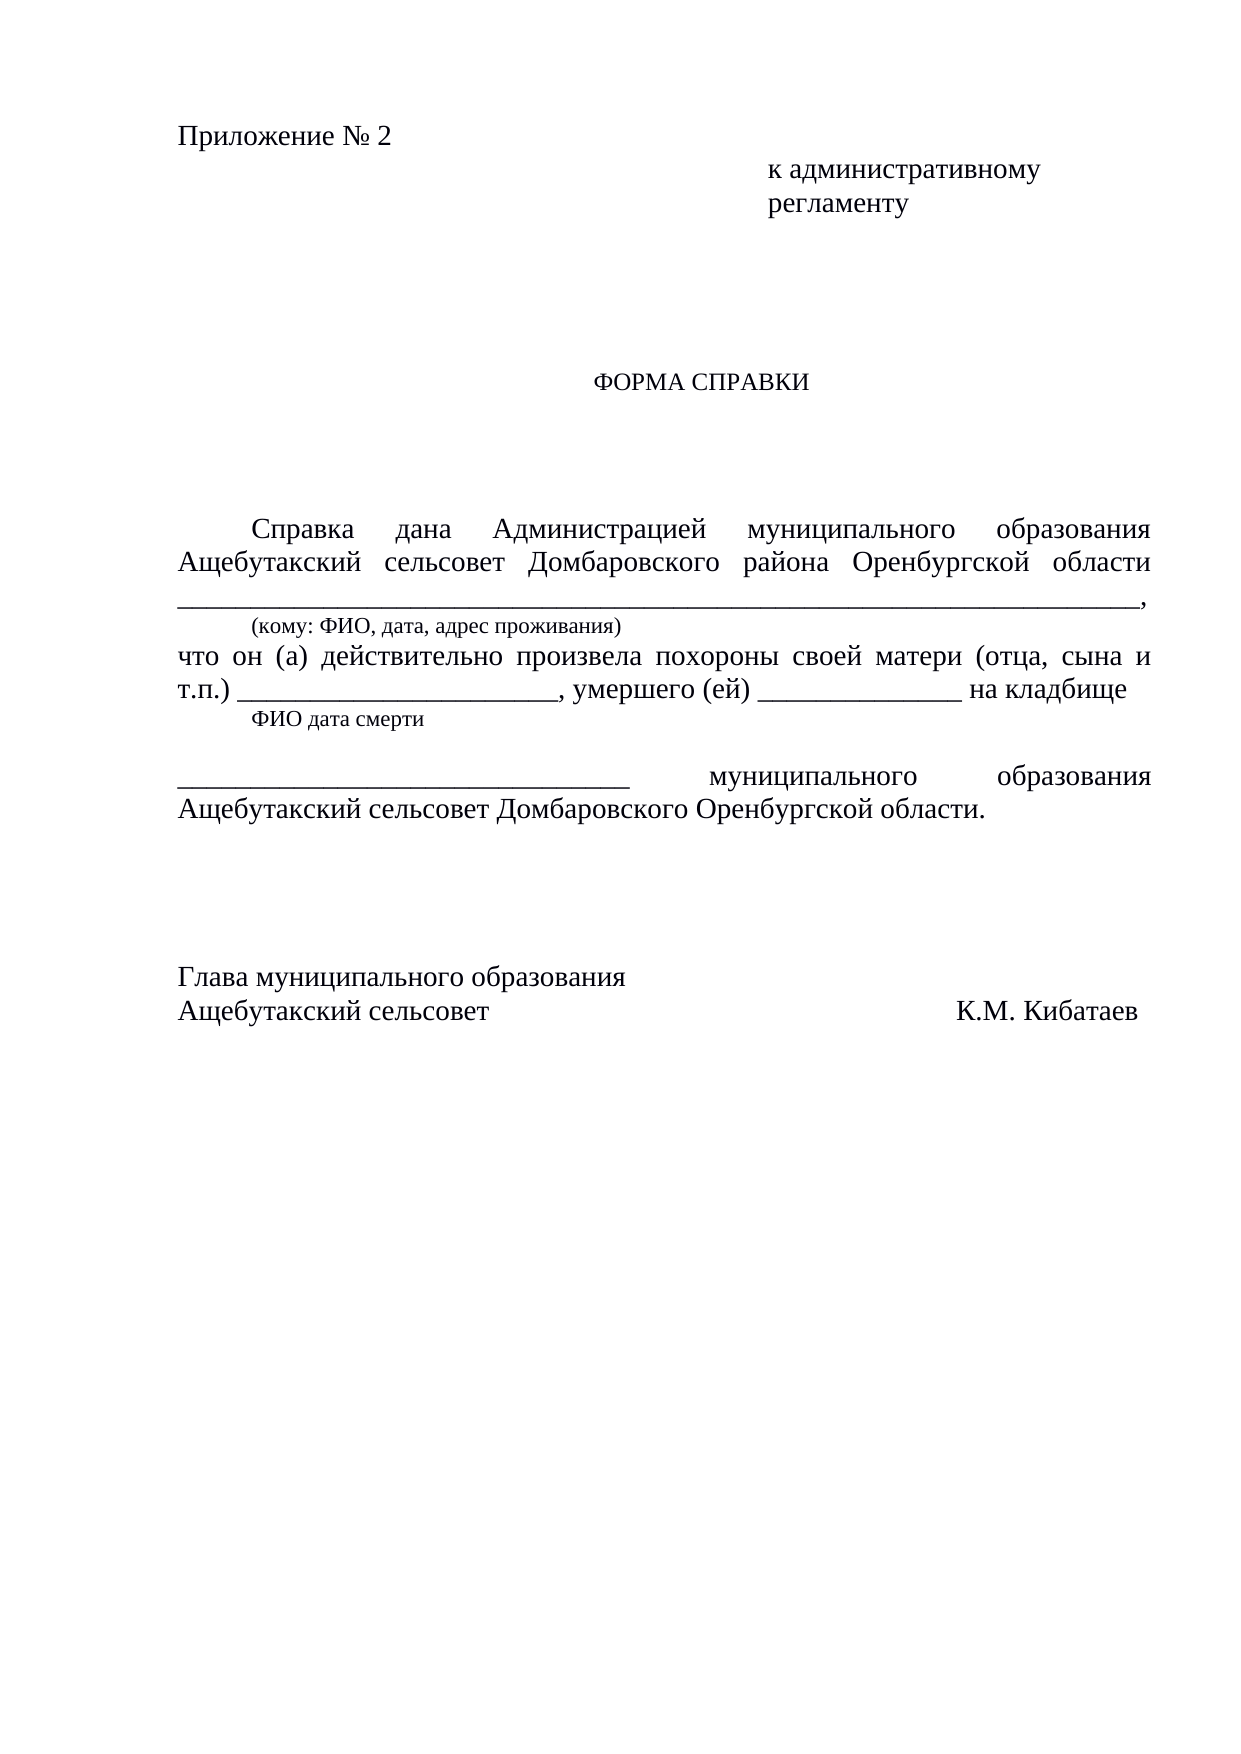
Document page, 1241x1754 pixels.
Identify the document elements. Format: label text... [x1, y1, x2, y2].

text Справка дана Администрацией муниципального образования Ащебутакский сельсовет Домбаровского района Оренбургской области __________________________________________________________________, [177, 511, 1152, 612]
subtitle Приложение № 2 [177, 118, 1152, 152]
text что он (а) действительно произвела похороны своей матери (отца, сына и т.п.) ______________________, умершего (ей) ______________ на кладбище [177, 638, 1152, 705]
text Ащебутакский сельсовет К.М. Кибатаев [177, 993, 1152, 1026]
text ФИО дата смерти [177, 705, 1152, 731]
text к административному регламенту [768, 152, 1152, 219]
text (кому: ФИО, дата, адрес проживания) [177, 612, 1152, 638]
text Глава муниципального образования [177, 959, 1152, 993]
text _______________________________ муниципального образования Ащебутакский сельсовет Домбаровского Оренбургской области. [177, 758, 1152, 825]
text ФОРМА СПРАВКИ [177, 367, 1152, 396]
